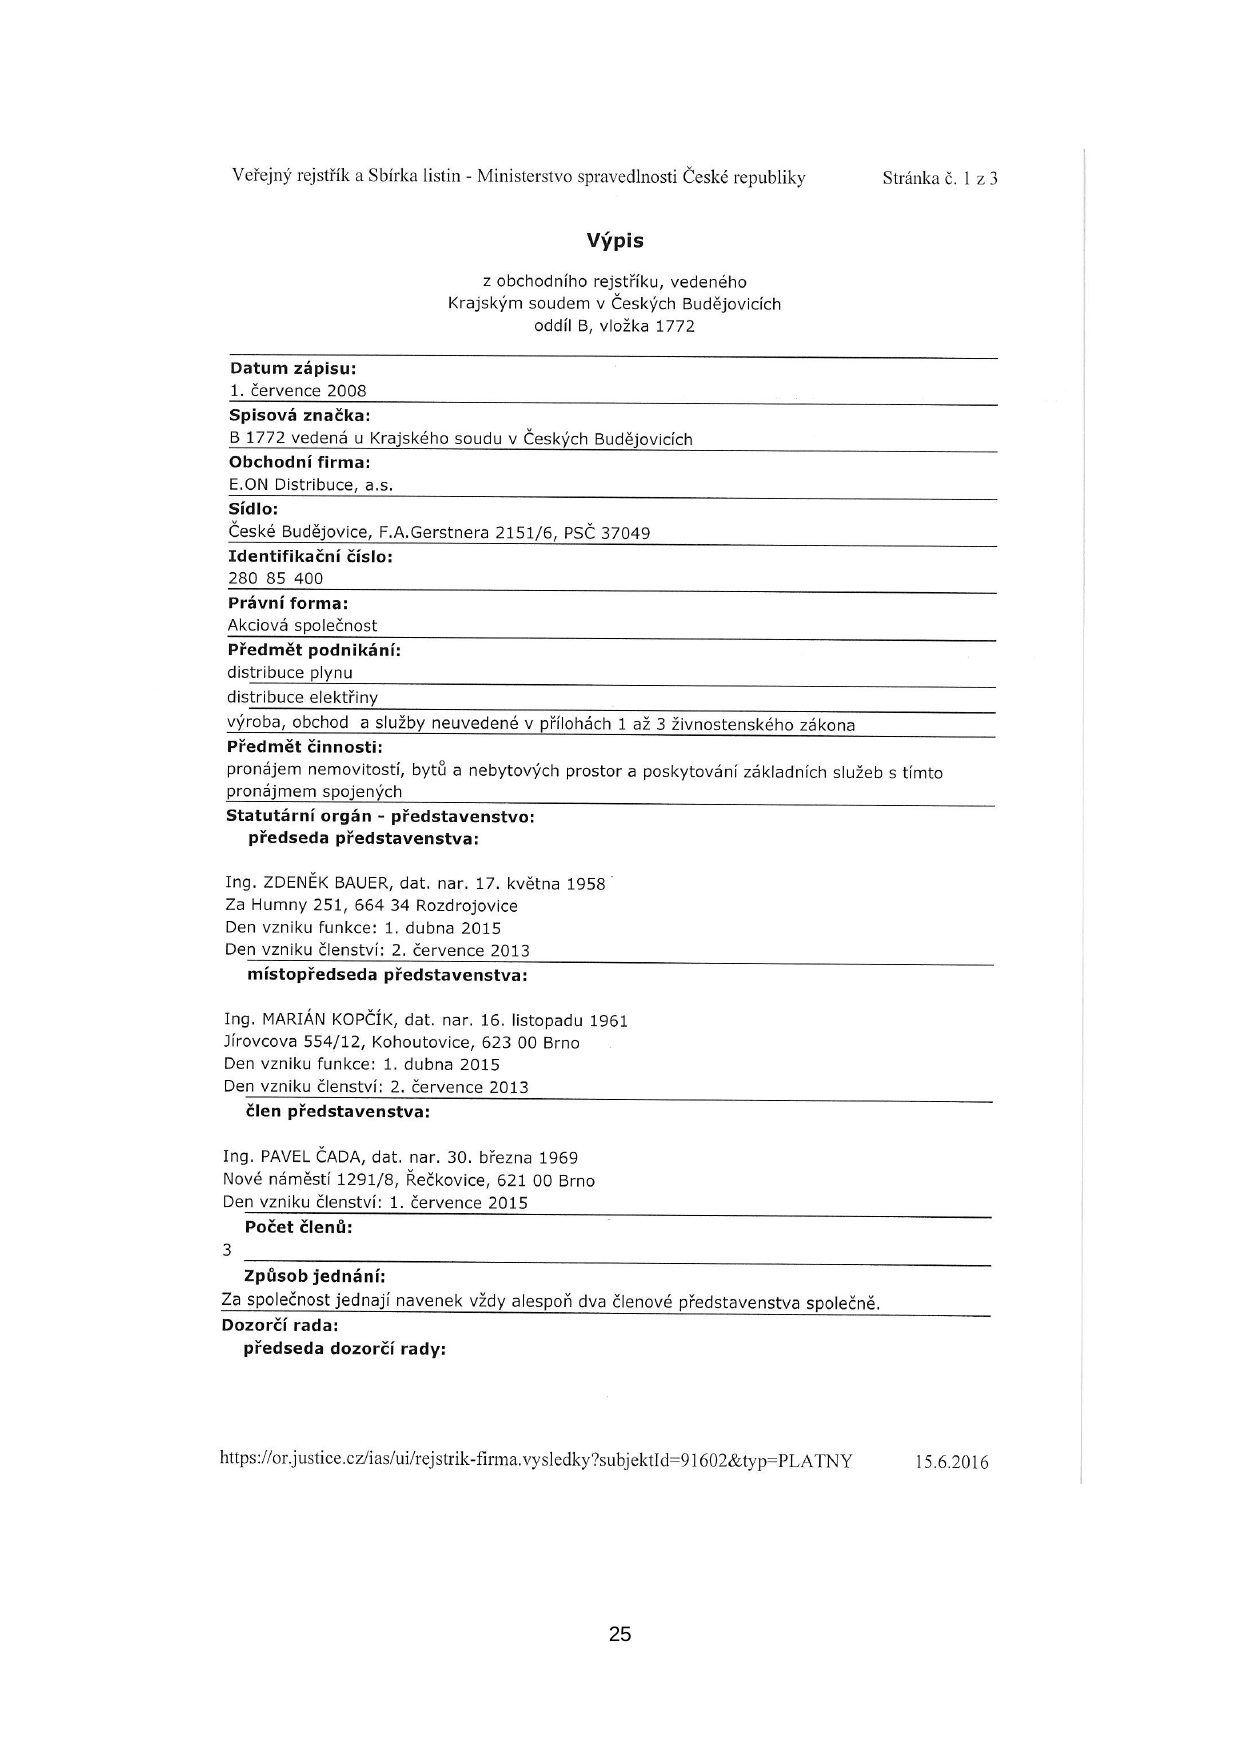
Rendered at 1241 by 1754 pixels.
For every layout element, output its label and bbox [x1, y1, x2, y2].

picture [147, 147, 1092, 1484]
